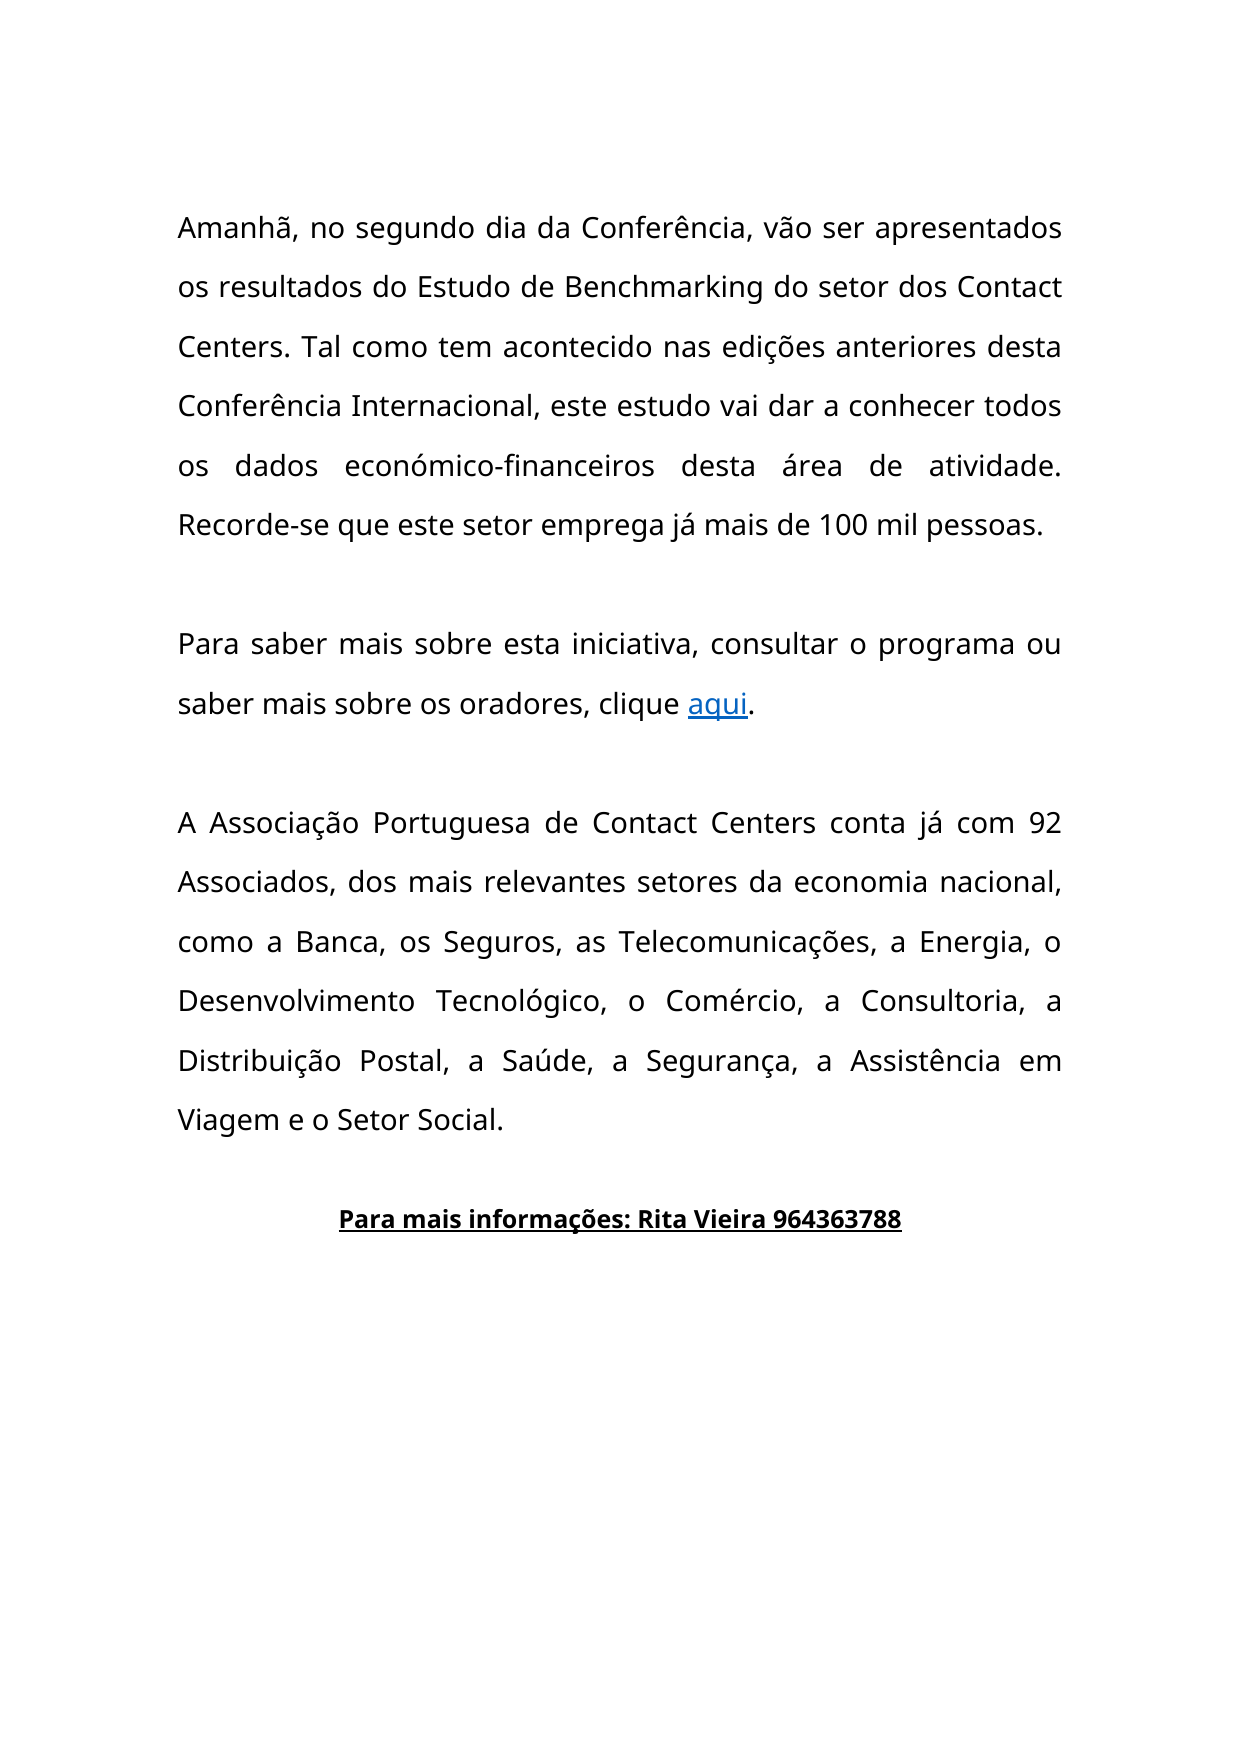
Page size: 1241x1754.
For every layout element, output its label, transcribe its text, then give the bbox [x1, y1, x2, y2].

text Amanhã, no segundo dia da Conferência, vão ser apresentados os resultados do Estudo de Benchmarking do setor dos Contact Centers. Tal como tem acontecido nas edições anteriores desta Conferência Internacional, este estudo vai dar a conhecer todos os dados económico-financeiros desta área de atividade. Recorde-se que este setor emprega já mais de 100 mil pessoas. [177, 207, 1063, 544]
text Para saber mais sobre esta iniciativa, consultar o programa ou saber mais sobre os oradores, clique aqui. [177, 623, 1063, 723]
text Para mais informações: Rita Vieira 964363788 [177, 1201, 1063, 1235]
text A Associação Portuguesa de Contact Centers conta já com 92 Associados, dos mais relevantes setores da economia nacional, como a Banca, os Seguros, as Telecomunicações, a Energia, o Desenvolvimento Tecnológico, o Comércio, a Consultoria, a Distribuição Postal, a Saúde, a Segurança, a Assistência em Viagem e o Setor Social. [177, 802, 1063, 1139]
